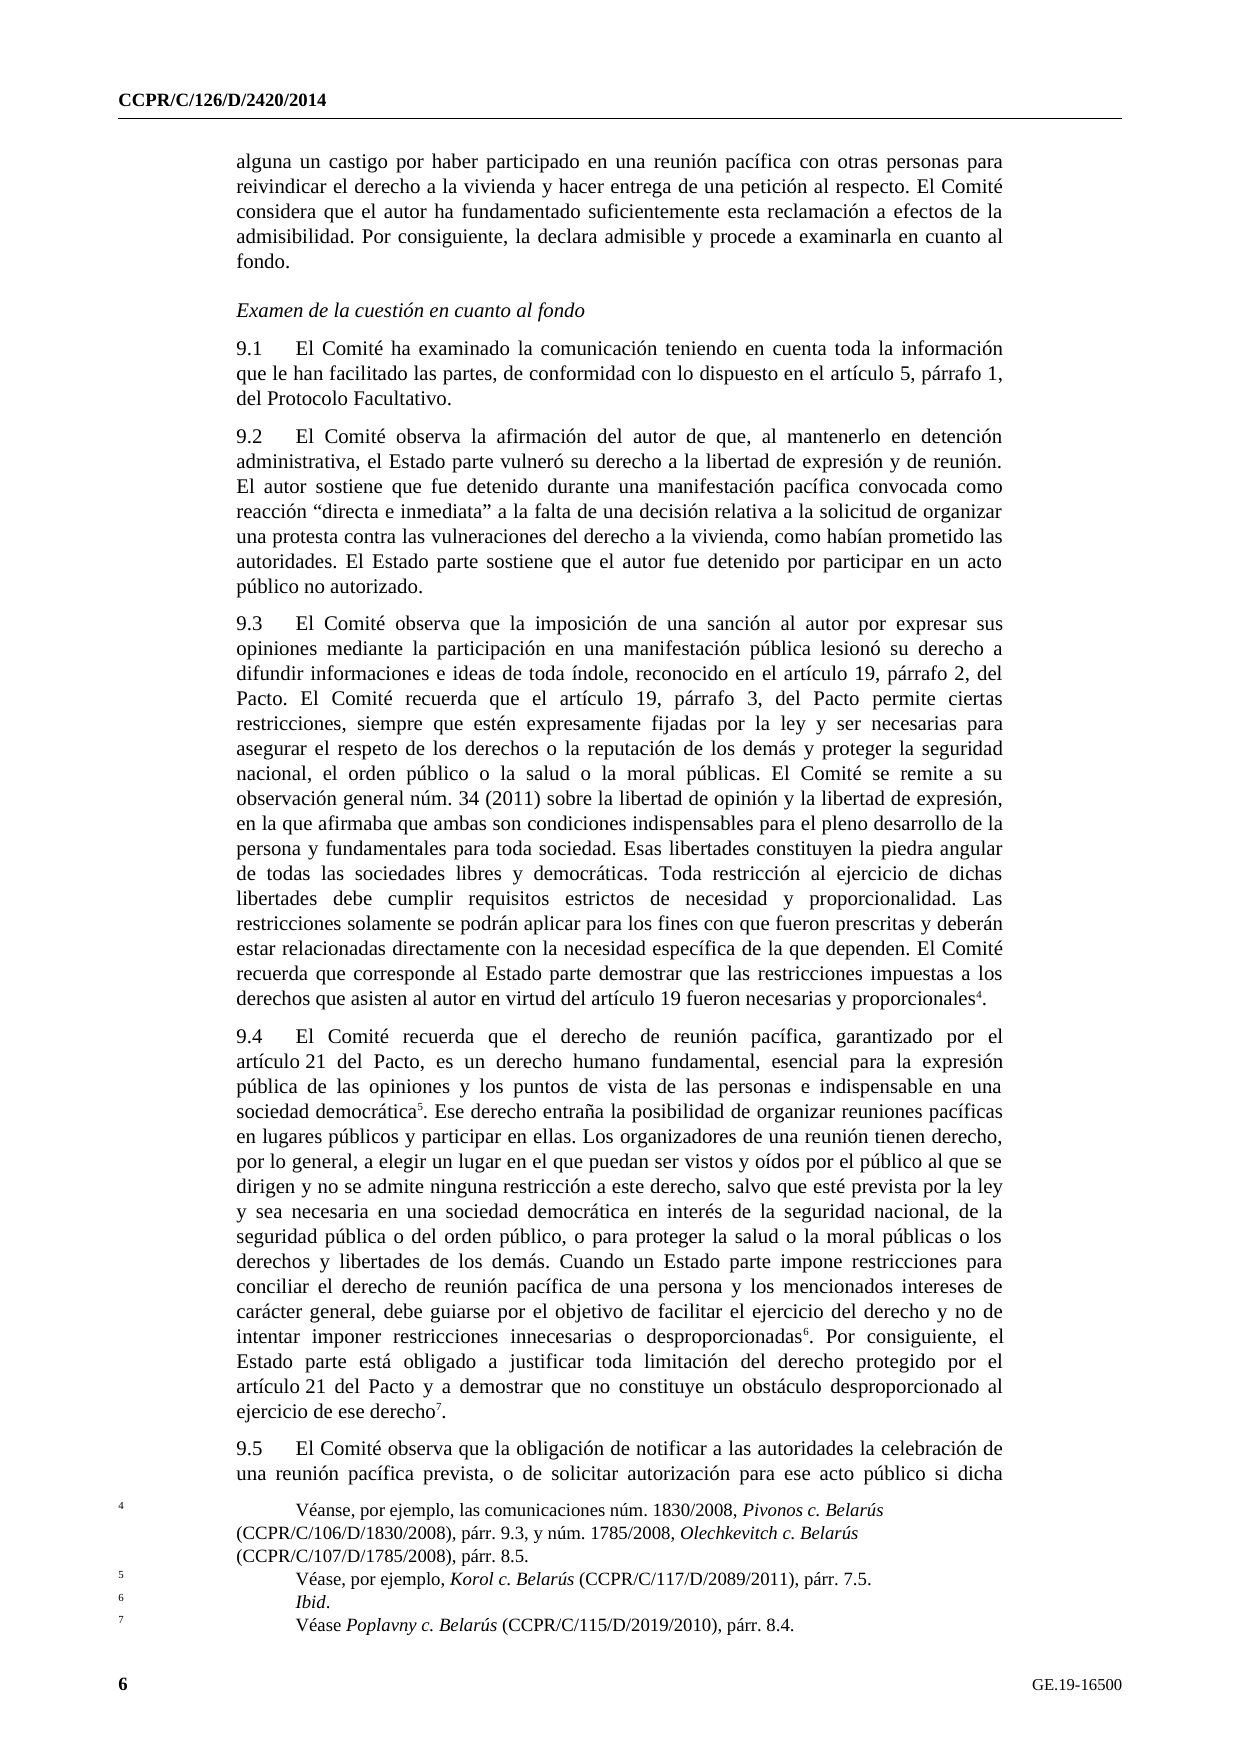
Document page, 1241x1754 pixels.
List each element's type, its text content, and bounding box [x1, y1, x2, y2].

text Examen de la cuestión en cuanto al fondo [118, 298, 1004, 323]
text 9.2 El Comité observa la afirmación del autor de que, al mantenerlo en detención administrativa, el Estado parte vulneró su derecho a la libertad de expresión y de reunión. El autor sostiene que fue detenido durante una manifestación pacífica convocada como reacción “directa e inmediata” a la falta de una decisión relativa a la solicitud de organizar una protesta contra las vulneraciones del derecho a la vivienda, como habían prometido las autoridades. El Estado parte sostiene que el autor fue detenido por participar en un acto público no autorizado. [236, 423, 1004, 598]
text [236, 148, 1004, 273]
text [236, 1435, 1004, 1485]
text 9.1 El Comité ha examinado la comunicación teniendo en cuenta toda la información que le han facilitado las partes, de conformidad con lo dispuesto en el artículo 5, párrafo 1, del Protocolo Facultativo. [236, 335, 1004, 410]
text 9.3 El Comité observa que la imposición de una sanción al autor por expresar sus opiniones mediante la participación en una manifestación pública lesionó su derecho a difundir informaciones e ideas de toda índole, reconocido en el artículo 19, párrafo 2, del Pacto. El Comité recuerda que el artículo 19, párrafo 3, del Pacto permite ciertas restricciones, siempre que estén expresamente fijadas por la ley y ser necesarias para asegurar el respeto de los derechos o la reputación de los demás y proteger la seguridad nacional, el orden público o la salud o la moral públicas. El Comité se remite a su observación general núm. 34 (2011) sobre la libertad de opinión y la libertad de expresión, en la que afirmaba que ambas son condiciones indispensables para el pleno desarrollo de la persona y fundamentales para toda sociedad. Esas libertades constituyen la piedra angular de todas las sociedades libres y democráticas. Toda restricción al ejercicio de dichas libertades debe cumplir requisitos estrictos de necesidad y proporcionalidad. Las restricciones solamente se podrán aplicar para los fines con que fueron prescritas y deberán estar relacionadas directamente con la necesidad específica de la que dependen. El Comité recuerda que corresponde al Estado parte demostrar que las restricciones impuestas a los derechos que asisten al autor en virtud del artículo 19 fueron necesarias y proporcionales. [236, 610, 1004, 1010]
text 9.4 El Comité recuerda que el derecho de reunión pacífica, garantizado por el artículo 21 del Pacto, es un derecho humano fundamental, esencial para la expresión pública de las opiniones y los puntos de vista de las personas e indispensable en una sociedad democrática. Ese derecho entraña la posibilidad de organizar reuniones pacíficas en lugares públicos y participar en ellas. Los organizadores de una reunión tienen derecho, por lo general, a elegir un lugar en el que puedan ser vistos y oídos por el público al que se dirigen y no se admite ninguna restricción a este derecho, salvo que esté prevista por la ley y sea necesaria en una sociedad democrática en interés de la seguridad nacional, de la seguridad pública o del orden público, o para proteger la salud o la moral públicas o los derechos y libertades de los demás. Cuando un Estado parte impone restricciones para conciliar el derecho de reunión pacífica de una persona y los mencionados intereses de carácter general, debe guiarse por el objetivo de facilitar el ejercicio del derecho y no de intentar imponer restricciones innecesarias o desproporcionadas. Por consiguiente, el Estado parte está obligado a justificar toda limitación del derecho protegido por el artículo 21 del Pacto y a demostrar que no constituye un obstáculo desproporcionado al ejercicio de ese derecho. [236, 1023, 1004, 1423]
